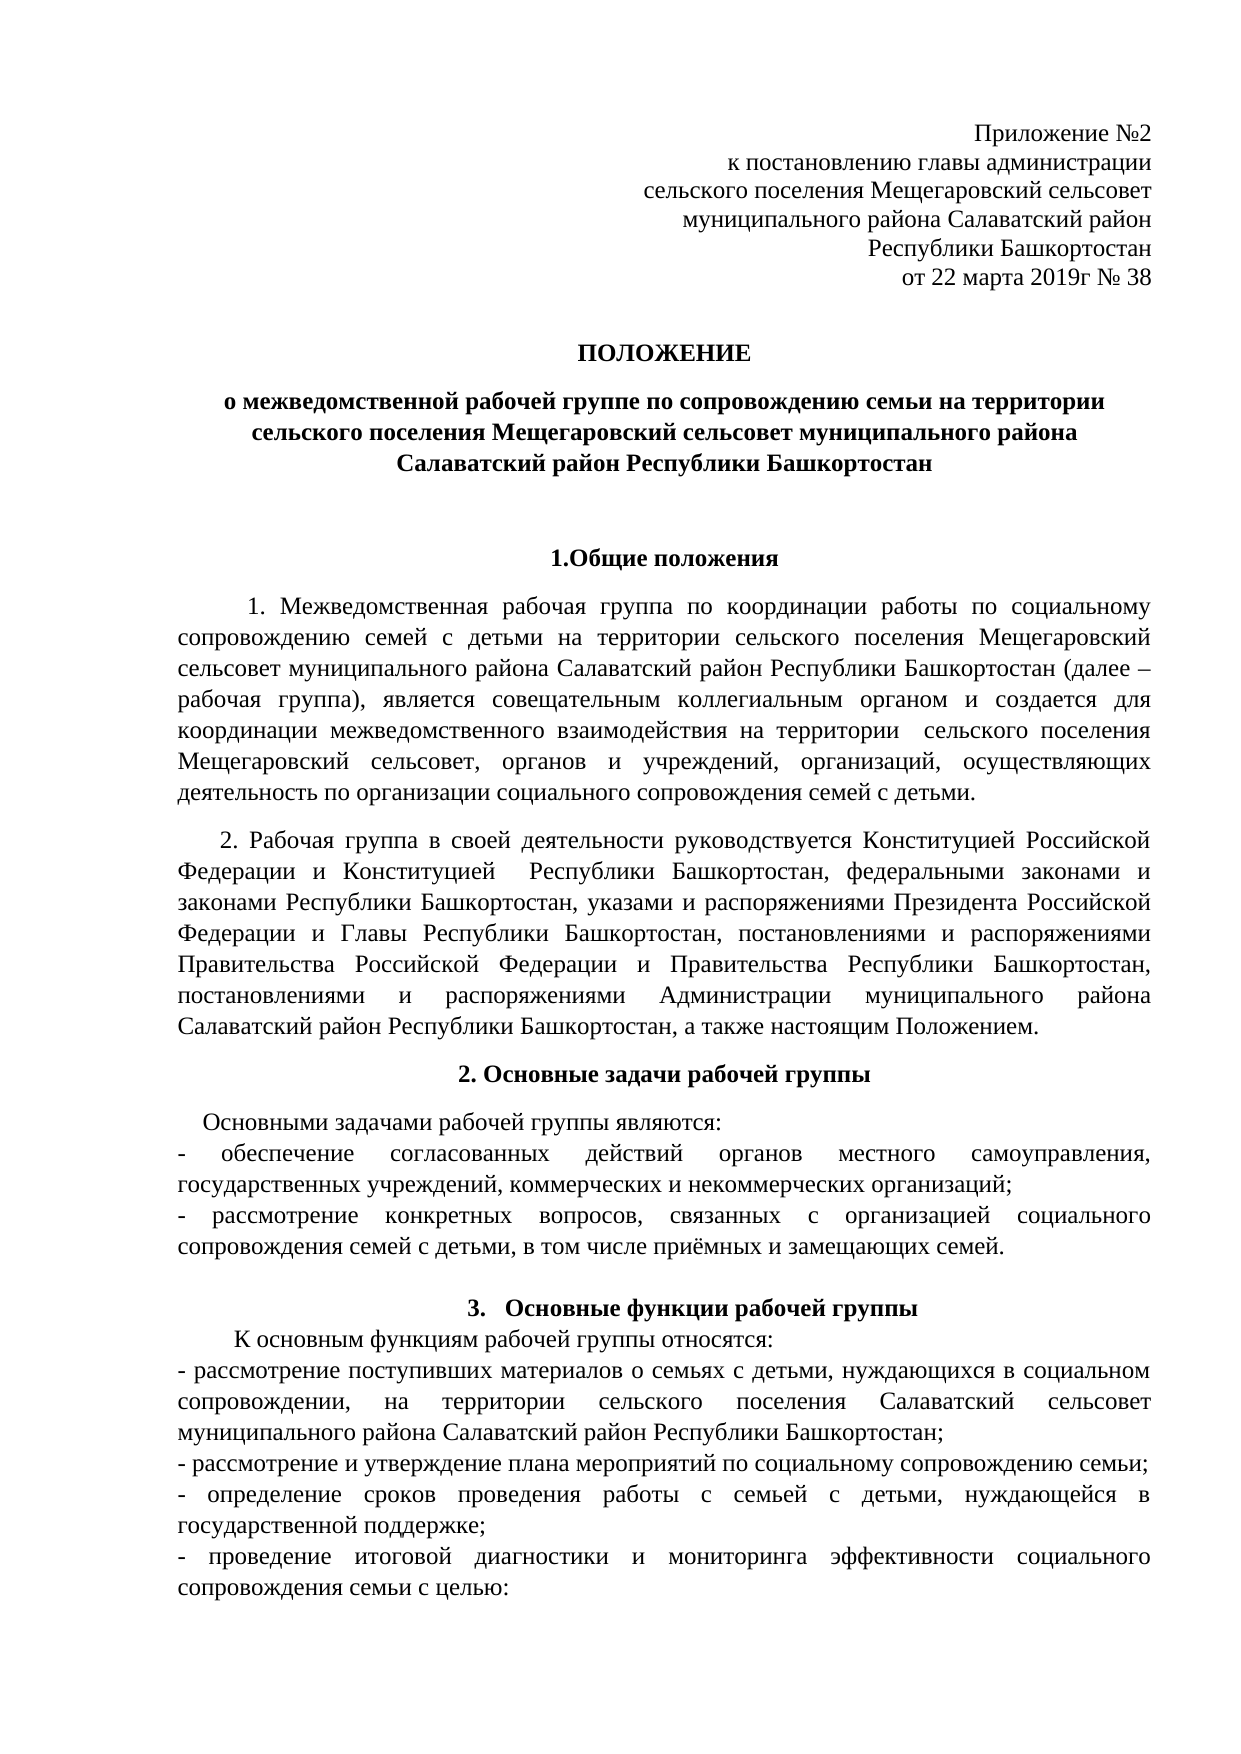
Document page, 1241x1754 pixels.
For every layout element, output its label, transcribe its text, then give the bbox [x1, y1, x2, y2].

text - проведение итоговой диагностики и мониторинга эффективности социального сопровождения семьи с целью: [177, 1541, 1152, 1601]
text 1. Межведомственная рабочая группа по координации работы по социальному сопровождению семей с детьми на территории сельского поселения Мещегаровский сельсовет муниципального района Салаватский район Республики Башкортостан (далее – рабочая группа), является совещательным коллегиальным органом и создается для координации межведомственного взаимодействия на территории сельского поселения Мещегаровский сельсовет, органов и учреждений, организаций, осуществляющих деятельность по организации социального сопровождения семей с детьми. [177, 591, 1152, 806]
text 2. Основные задачи рабочей группы [177, 1059, 1152, 1088]
text Республики Башкортостан [177, 233, 1152, 262]
text 2. Рабочая группа в своей деятельности руководствуется Конституцией Российской Федерации и Конституцией Республики Башкортостан, федеральными законами и законами Республики Башкортостан, указами и распоряжениями Президента Российской Федерации и Главы Республики Башкортостан, постановлениями и распоряжениями Правительства Российской Федерации и Правительства Республики Башкортостан, постановлениями и распоряжениями Администрации муниципального района Салаватский район Республики Башкортостан, а также настоящим Положением. [177, 825, 1152, 1040]
text - рассмотрение поступивших материалов о семьях с детьми, нуждающихся в социальном сопровождении, на территории сельского поселения Салаватский сельсовет муниципального района Салаватский район Республики Башкортостан; [177, 1355, 1152, 1446]
text от 22 марта 2019г № 38 [177, 262, 1152, 291]
text Приложение №2 [177, 118, 1152, 147]
text о межведомственной рабочей группе по сопровождению семьи на территории сельского поселения Мещегаровский сельсовет муниципального района Салаватский район Республики Башкортостан [177, 386, 1152, 477]
text муниципального района Салаватский район [177, 204, 1152, 233]
text - определение сроков проведения работы с семьей с детьми, нуждающейся в государственной поддержке; [177, 1479, 1152, 1539]
list Основные функции рабочей группы [233, 1293, 1152, 1322]
text - рассмотрение конкретных вопросов, связанных с организацией социального сопровождения семей с детьми, в том числе приёмных и замещающих семей. [177, 1200, 1152, 1260]
text ПОЛОЖЕНИЕ [177, 338, 1152, 367]
text 1.Общие положения [177, 543, 1152, 572]
text - рассмотрение и утверждение плана мероприятий по социальному сопровождению семьи; [177, 1448, 1152, 1477]
text к постановлению главы администрации [177, 147, 1152, 176]
text Основными задачами рабочей группы являются: [177, 1107, 1152, 1136]
text сельского поселения Мещегаровский сельсовет [177, 176, 1152, 204]
list К основным функциям рабочей группы относятся: [233, 1324, 1152, 1353]
text - обеспечение согласованных действий органов местного самоуправления, государственных учреждений, коммерческих и некоммерческих организаций; [177, 1138, 1152, 1198]
